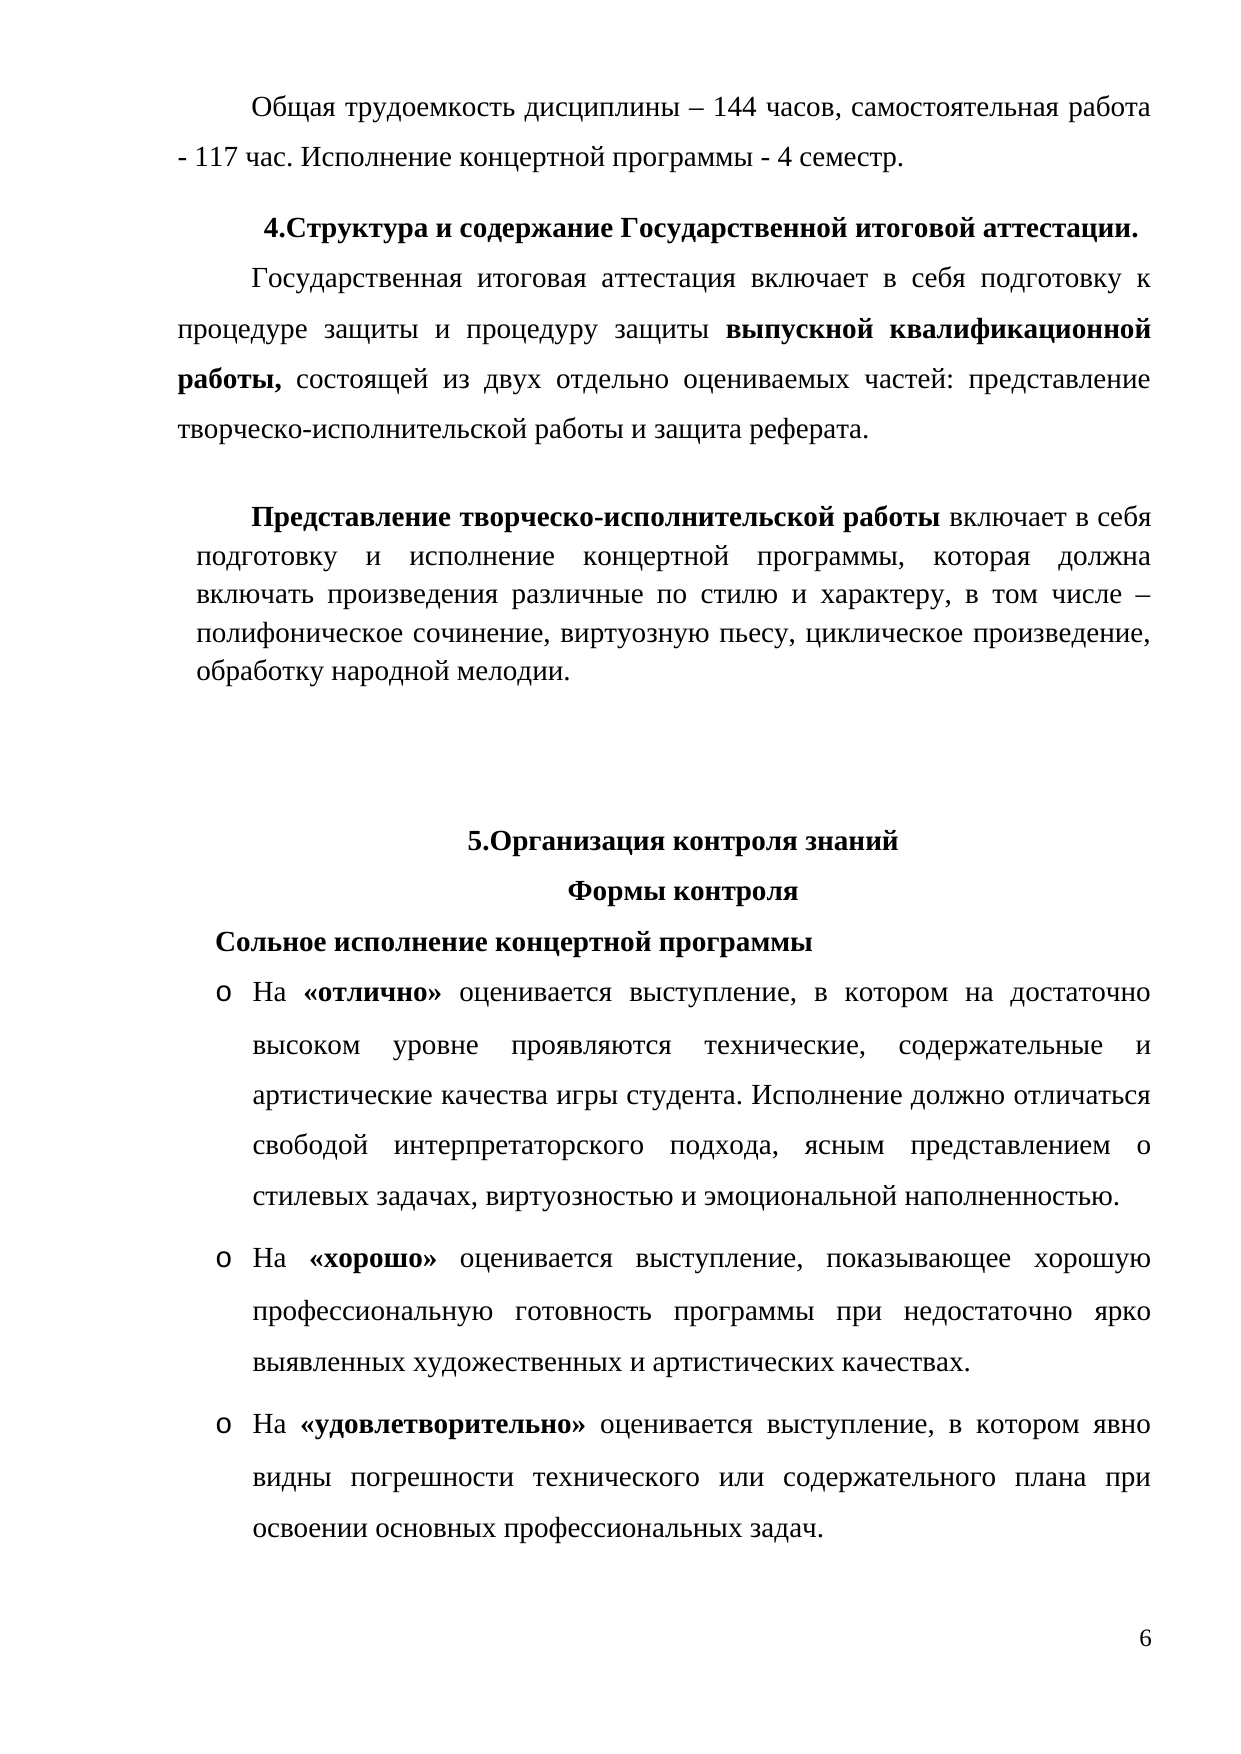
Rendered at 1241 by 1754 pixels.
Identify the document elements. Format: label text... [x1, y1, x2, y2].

list На «отлично» оценивается выступление, в котором на достаточно высоком уровне проявляются технические, содержательные и артистические качества игры студента. Исполнение должно отличаться свободой интерпретаторского подхода, ясным представлением о стилевых задачах, виртуозностью и эмоциональной наполненностью. [215, 974, 1152, 1211]
text Государственная итоговая аттестация включает в себя подготовку к процедуре защиты и процедуру защиты выпускной квалификационной работы, состоящей из двух отдельно оцениваемых частей: представление творческо-исполнительской работы и защита реферата. [177, 260, 1152, 445]
list На «хорошо» оценивается выступление, показывающее хорошую профессиональную готовность программы при недостаточно ярко выявленных художественных и артистических качествах. [215, 1241, 1152, 1377]
text Формы контроля [215, 873, 1152, 907]
text Представление творческо-исполнительской работы включает в себя подготовку и исполнение концертной программы, которая должна включать произведения различные по стилю и характеру, в том числе – полифоническое сочинение, виртуозную пьесу, циклическое произведение, обработку народной мелодии. [196, 499, 1152, 687]
text Сольное исполнение концертной программы [215, 924, 1152, 957]
text 5.Организация контроля знаний [215, 823, 1152, 857]
list На «удовлетворительно» оценивается выступление, в котором явно видны погрешности технического или содержательного плана при освоении основных профессиональных задач. [215, 1407, 1152, 1543]
text 4.Структура и содержание Государственной итоговой аттестации. [177, 210, 1152, 244]
text Общая трудоемкость дисциплины – 144 часов, самостоятельная работа - 117 час. Исполнение концертной программы - 4 семестр. [177, 89, 1152, 172]
